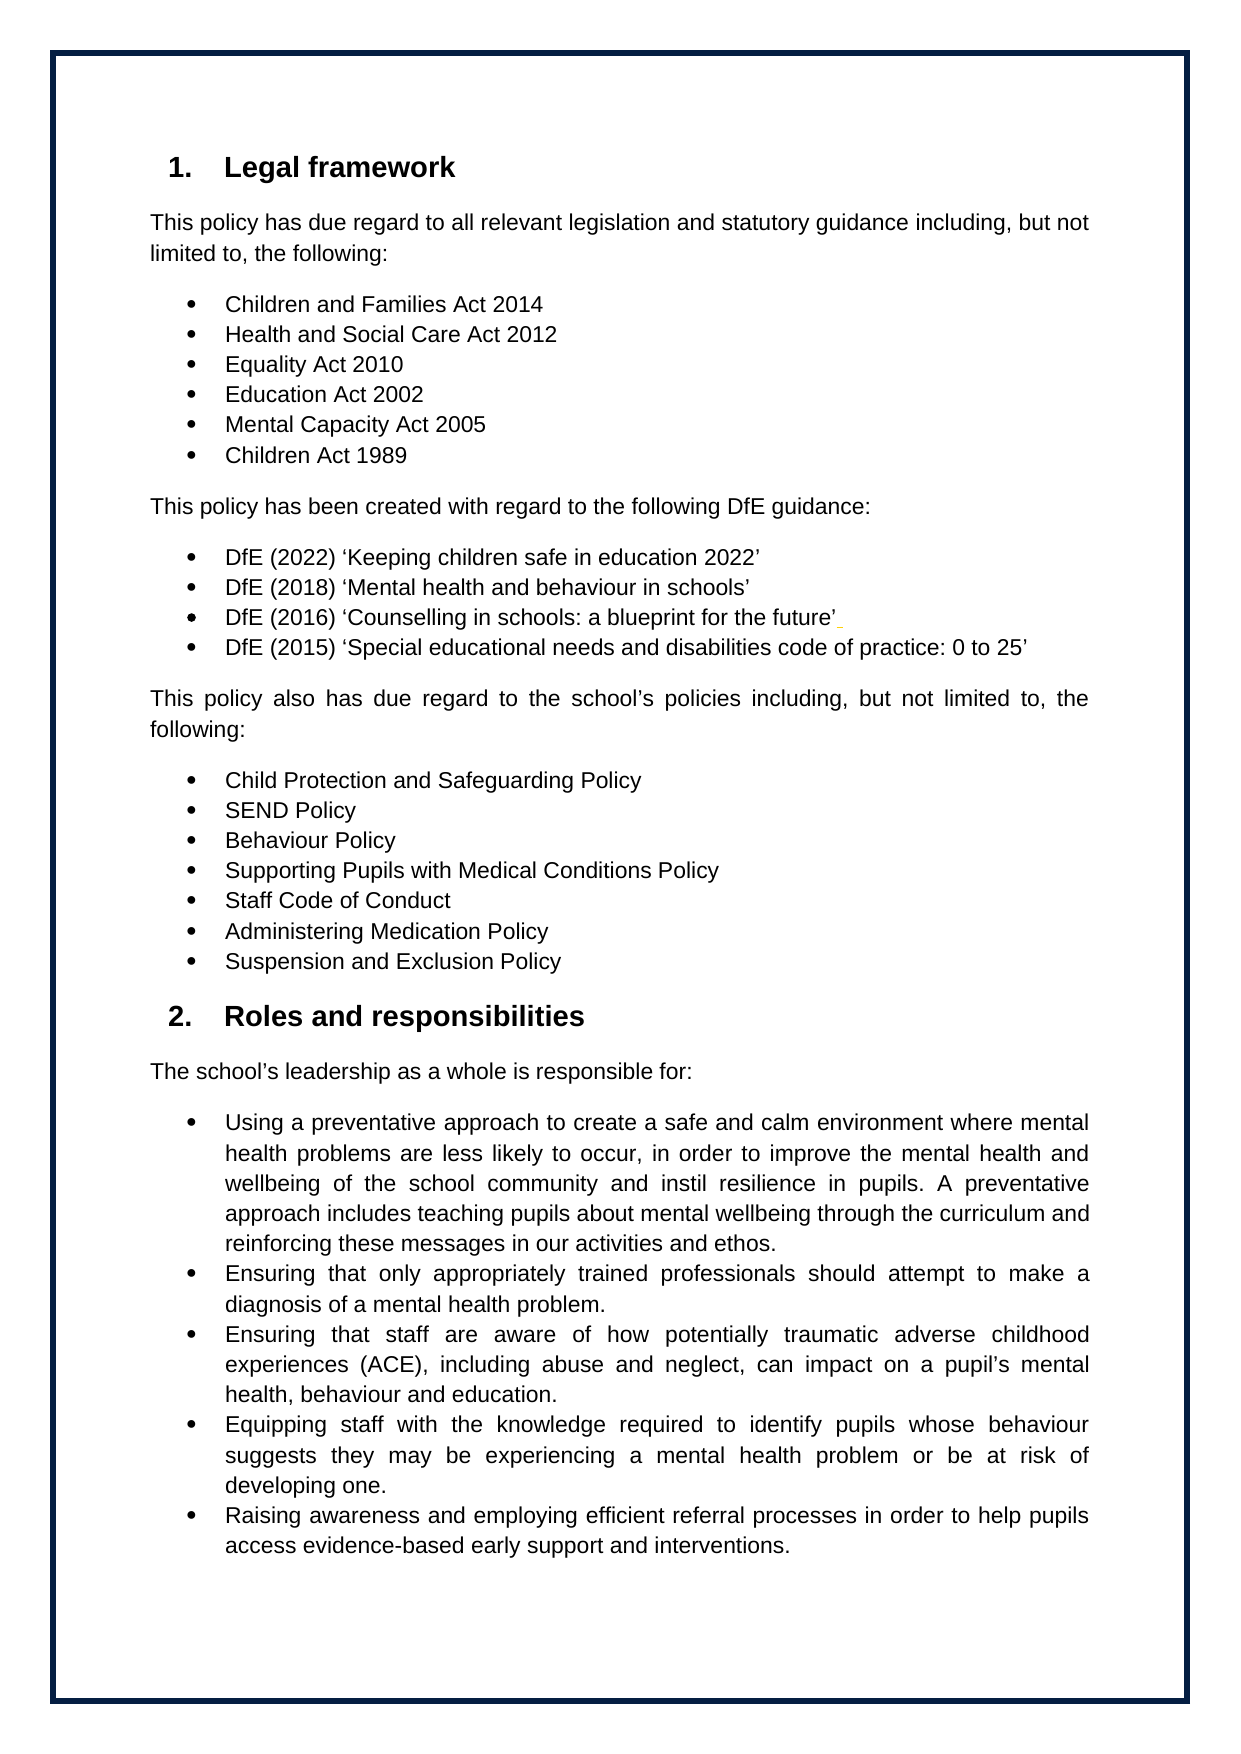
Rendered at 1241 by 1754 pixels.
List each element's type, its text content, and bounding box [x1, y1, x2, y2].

list Raising awareness and employing efficient referral processes in order to help pupils access evidence-based early support and interventions. [187, 1502, 1090, 1559]
list Children and Families Act 2014 [187, 291, 1090, 317]
list Ensuring that staff are aware of how potentially traumatic adverse childhood experiences (ACE), including abuse and neglect, can impact on a pupil’s mental health, behaviour and education. [187, 1321, 1090, 1408]
list Equality Act 2010 [187, 351, 1090, 377]
list DfE (2015) ‘Special educational needs and disabilities code of practice: 0 to 25’ [187, 634, 1090, 661]
list Ensuring that only appropriately trained professionals should attempt to make a diagnosis of a mental health problem. [187, 1260, 1090, 1317]
list DfE (2018) ‘Mental health and behaviour in schools’ [187, 574, 1090, 600]
list Education Act 2002 [187, 381, 1090, 408]
list Child Protection and Safeguarding Policy [187, 767, 1090, 793]
list Mental Capacity Act 2005 [187, 411, 1090, 438]
list Equipping staff with the knowledge required to identify pupils whose behaviour suggests they may be experiencing a mental health problem or be at risk of developing one. [187, 1411, 1090, 1498]
text This policy also has due regard to the school’s policies including, but not limited to, the following: [150, 685, 1090, 742]
list Behaviour Policy [187, 827, 1090, 853]
list Using a preventative approach to create a safe and calm environment where mental health problems are less likely to occur, in order to improve the mental health and wellbeing of the school community and instil resilience in pupils. A preventative approach includes teaching pupils about mental wellbeing through the curriculum and reinforcing these messages in our activities and ethos. [187, 1109, 1090, 1257]
list Suspension and Exclusion Policy [187, 948, 1090, 974]
list Children Act 1989 [187, 442, 1090, 468]
list DfE (2022) ‘Keeping children safe in education 2022’ [187, 544, 1090, 570]
subtitle Roles and responsibilities [180, 999, 1090, 1032]
subtitle Legal framework [180, 150, 1090, 183]
list Administering Medication Policy [187, 918, 1090, 944]
text This policy has been created with regard to the following DfE guidance: [150, 493, 1090, 519]
list DfE (2016) ‘Counselling in schools: a blueprint for the future’ [187, 604, 1090, 631]
list Health and Social Care Act 2012 [187, 321, 1090, 347]
list Supporting Pupils with Medical Conditions Policy [187, 857, 1090, 884]
text The school’s leadership as a whole is responsible for: [150, 1058, 1090, 1085]
list Staff Code of Conduct [187, 887, 1090, 914]
text This policy has due regard to all relevant legislation and statutory guidance including, but not limited to, the following: [150, 209, 1090, 266]
list SEND Policy [187, 797, 1090, 823]
